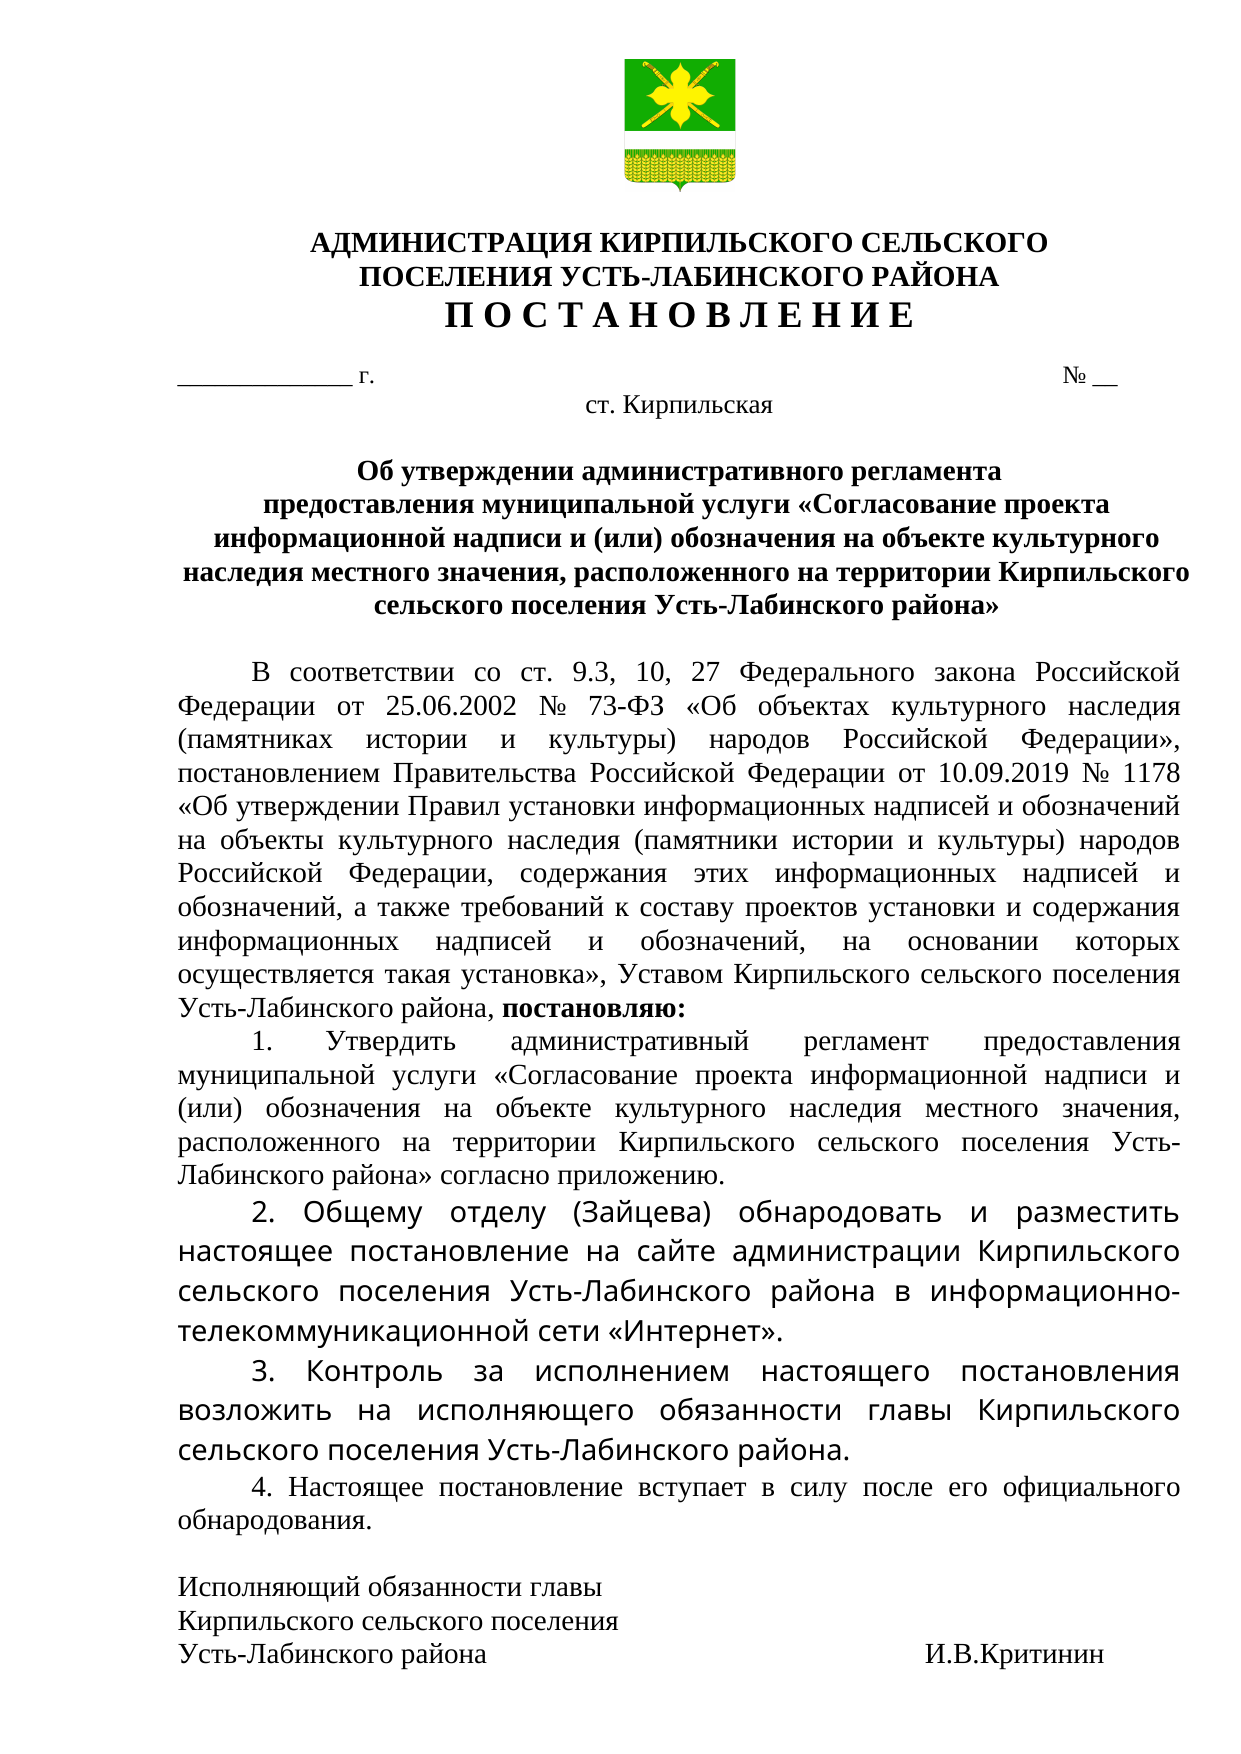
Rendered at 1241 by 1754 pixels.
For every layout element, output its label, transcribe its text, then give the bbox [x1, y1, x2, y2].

text Кирпильского сельского поселения [177, 1603, 1181, 1637]
text П О С Т А Н О В Л Е Н И Е [177, 292, 1181, 336]
text 4. Настоящее постановление вступает в силу после его официального обнародования. [177, 1469, 1181, 1536]
text Усть-Лабинского района И.В.Критинин [177, 1637, 1181, 1670]
text Исполняющий обязанности главы [177, 1569, 1181, 1603]
text ПОСЕЛЕНИЯ УСТЬ-ЛАБИНСКОГО РАЙОНА [177, 259, 1181, 292]
list Утвердить административный регламент предоставления муниципальной услуги «Согласование проекта информационной надписи и (или) обозначения на объекте культурного наследия местного значения, расположенного на территории Кирпильского сельского поселения Усть-Лабинского района» согласно приложению. [177, 1023, 1181, 1191]
text 3. Контроль за исполнением настоящего постановления возложить на исполняющего обязанности главы Кирпильского сельского поселения Усть-Лабинского района. [177, 1350, 1181, 1469]
text ______________ г. № __ [177, 360, 1181, 388]
text АДМИНИСТРАЦИЯ КИРПИЛЬСКОГО СЕЛЬСКОГО [177, 225, 1181, 259]
text Об утверждении административного регламента [177, 453, 1181, 487]
picture [624, 59, 736, 192]
text предоставления муниципальной услуги «Согласование проекта информационной надписи и (или) обозначения на объекте культурного наследия местного значения, расположенного на территории Кирпильского сельского поселения Усть-Лабинского района» [177, 487, 1196, 621]
text 2. Общему отделу (Зайцева) обнародовать и разместить настоящее постановление на сайте администрации Кирпильского сельского поселения Усть-Лабинского района в информационно-телекоммуникационной сети «Интернет». [177, 1191, 1181, 1350]
text В соответствии со ст. 9.3, 10, 27 Федерального закона Российской Федерации от 25.06.2002 № 73-ФЗ «Об объектах культурного наследия (памятниках истории и культуры) народов Российской Федерации», постановлением Правительства Российской Федерации от 10.09.2019 № 1178 «Об утверждении Правил установки информационных надписей и обозначений на объекты культурного наследия (памятники истории и культуры) народов Российской Федерации, содержания этих информационных надписей и обозначений, а также требований к составу проектов установки и содержания информационных надписей и обозначений, на основании которых осуществляется такая установка», Уставом Кирпильского сельского поселения Усть-Лабинского района, постановляю: [177, 654, 1181, 1023]
text ст. Кирпильская [177, 388, 1181, 419]
